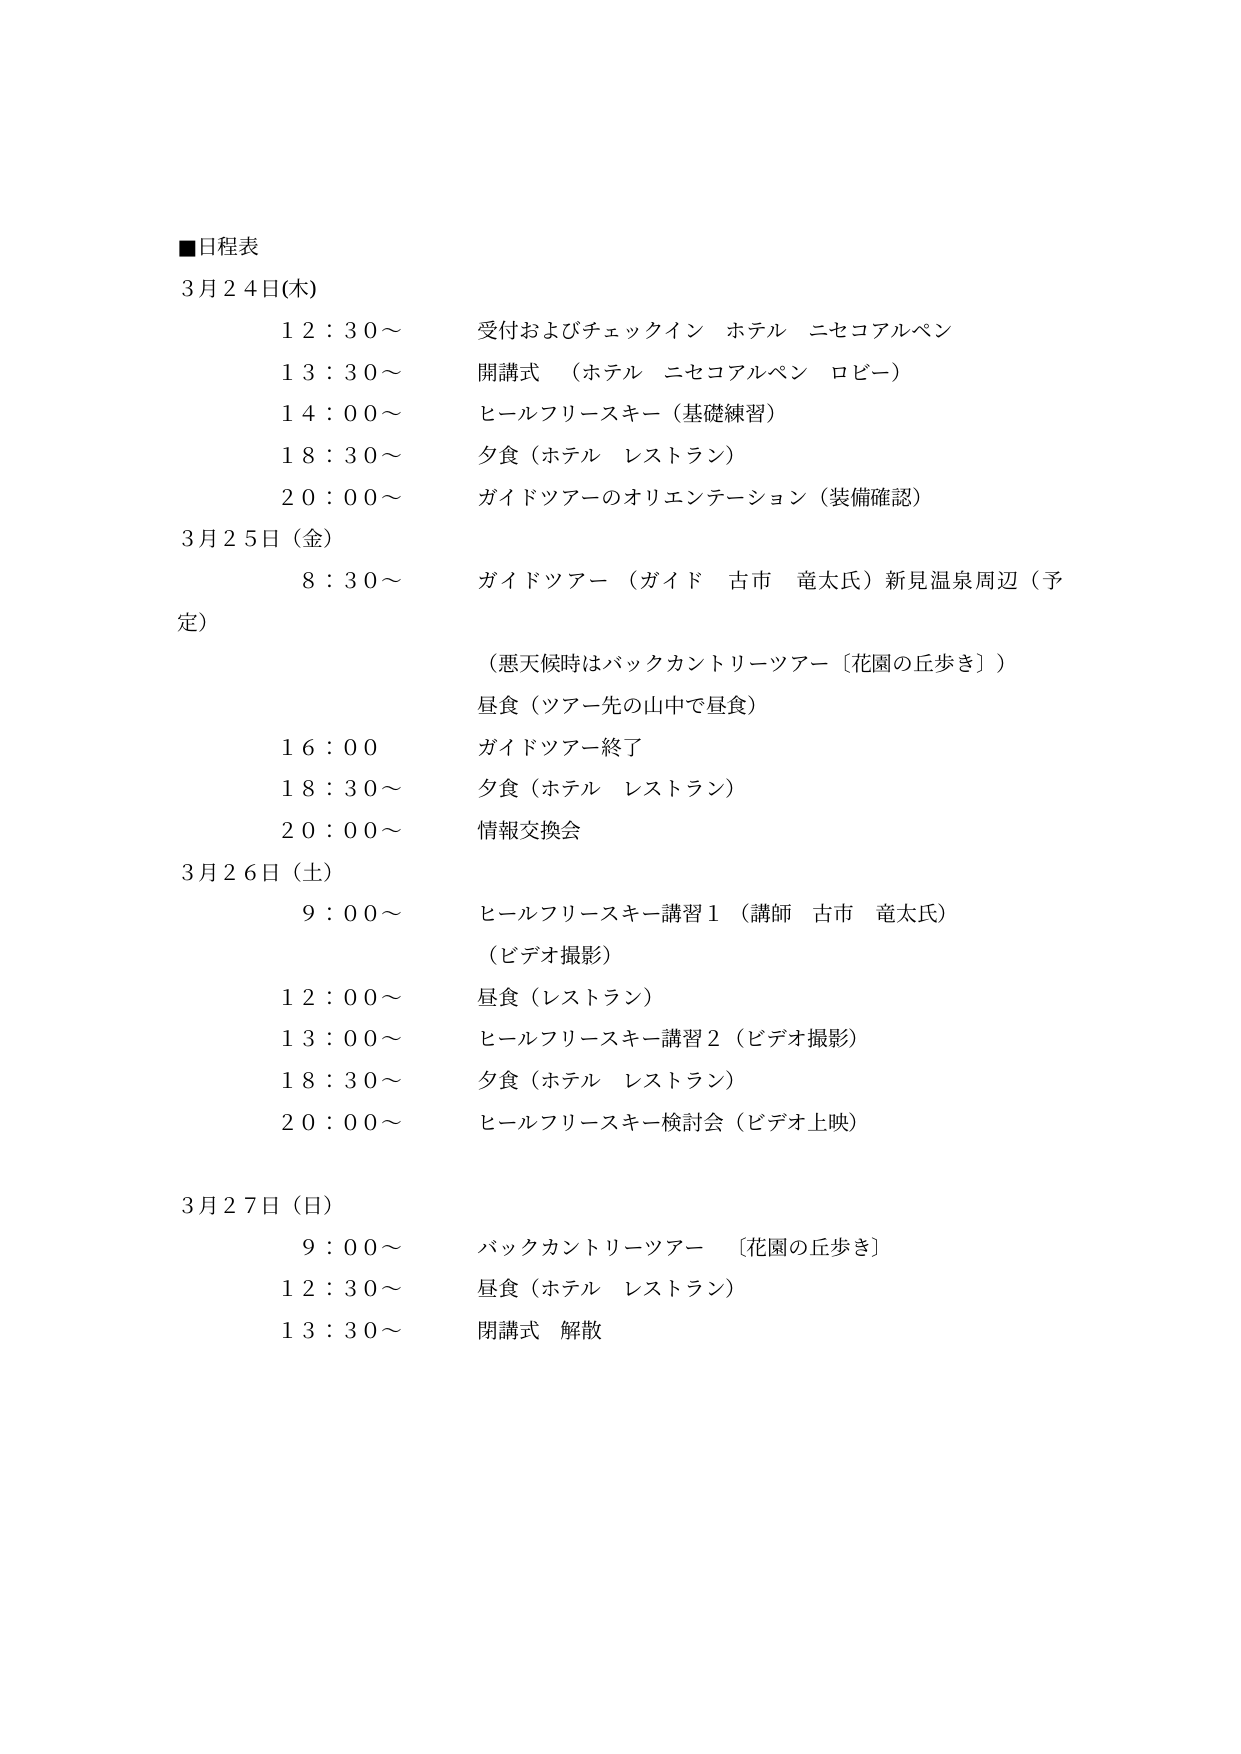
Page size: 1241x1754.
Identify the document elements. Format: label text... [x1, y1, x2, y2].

text ３月２５日（金） [177, 517, 1063, 558]
text ９：００〜 ヒールフリースキー講習１ （講師 古市 竜太氏） [177, 892, 1063, 933]
text ３月２７日（日） [177, 1183, 1063, 1225]
text ８：３０〜 ガイドツアー （ガイド 古市 竜太氏）新見温泉周辺（予定） [177, 558, 1063, 642]
text １６：００ ガイドツアー終了 [177, 725, 1063, 767]
text １８：３０〜 夕食（ホテル レストラン） [177, 767, 1063, 808]
text １２：３０〜 昼食（ホテル レストラン） [177, 1267, 1063, 1308]
text （ビデオ撮影） [177, 933, 1063, 975]
text １２：００〜 昼食（レストラン） [177, 975, 1063, 1017]
text １３：００〜 ヒールフリースキー講習２（ビデオ撮影） [177, 1017, 1063, 1058]
text １４：００〜 ヒールフリースキー（基礎練習） [177, 392, 1063, 433]
text ２０：００〜 情報交換会 [177, 808, 1063, 850]
text （悪天候時はバックカントリーツアー〔花園の丘歩き〕） [177, 642, 1063, 683]
text １８：３０〜 夕食（ホテル レストラン） [177, 1058, 1063, 1100]
text 昼食（ツアー先の山中で昼食） [177, 683, 1063, 725]
text ９：００〜 バックカントリーツアー 〔花園の丘歩き〕 [177, 1225, 1063, 1267]
text ■日程表 [177, 225, 1063, 267]
text ３月２４日(木) [177, 267, 1063, 308]
text １８：３０〜 夕食（ホテル レストラン） [177, 433, 1063, 475]
text ３月２６日（土） [177, 850, 1063, 892]
text １２：３０〜 受付およびチェックイン ホテル ニセコアルペン [177, 308, 1063, 350]
text ２０：００〜 ガイドツアーのオリエンテーション（装備確認） [177, 475, 1063, 517]
text １３：３０〜 閉講式 解散 [177, 1308, 1063, 1350]
text １３：３０〜 開講式 （ホテル ニセコアルペン ロビー） [177, 350, 1063, 392]
text ２０：００〜 ヒールフリースキー検討会（ビデオ上映） [177, 1100, 1063, 1142]
